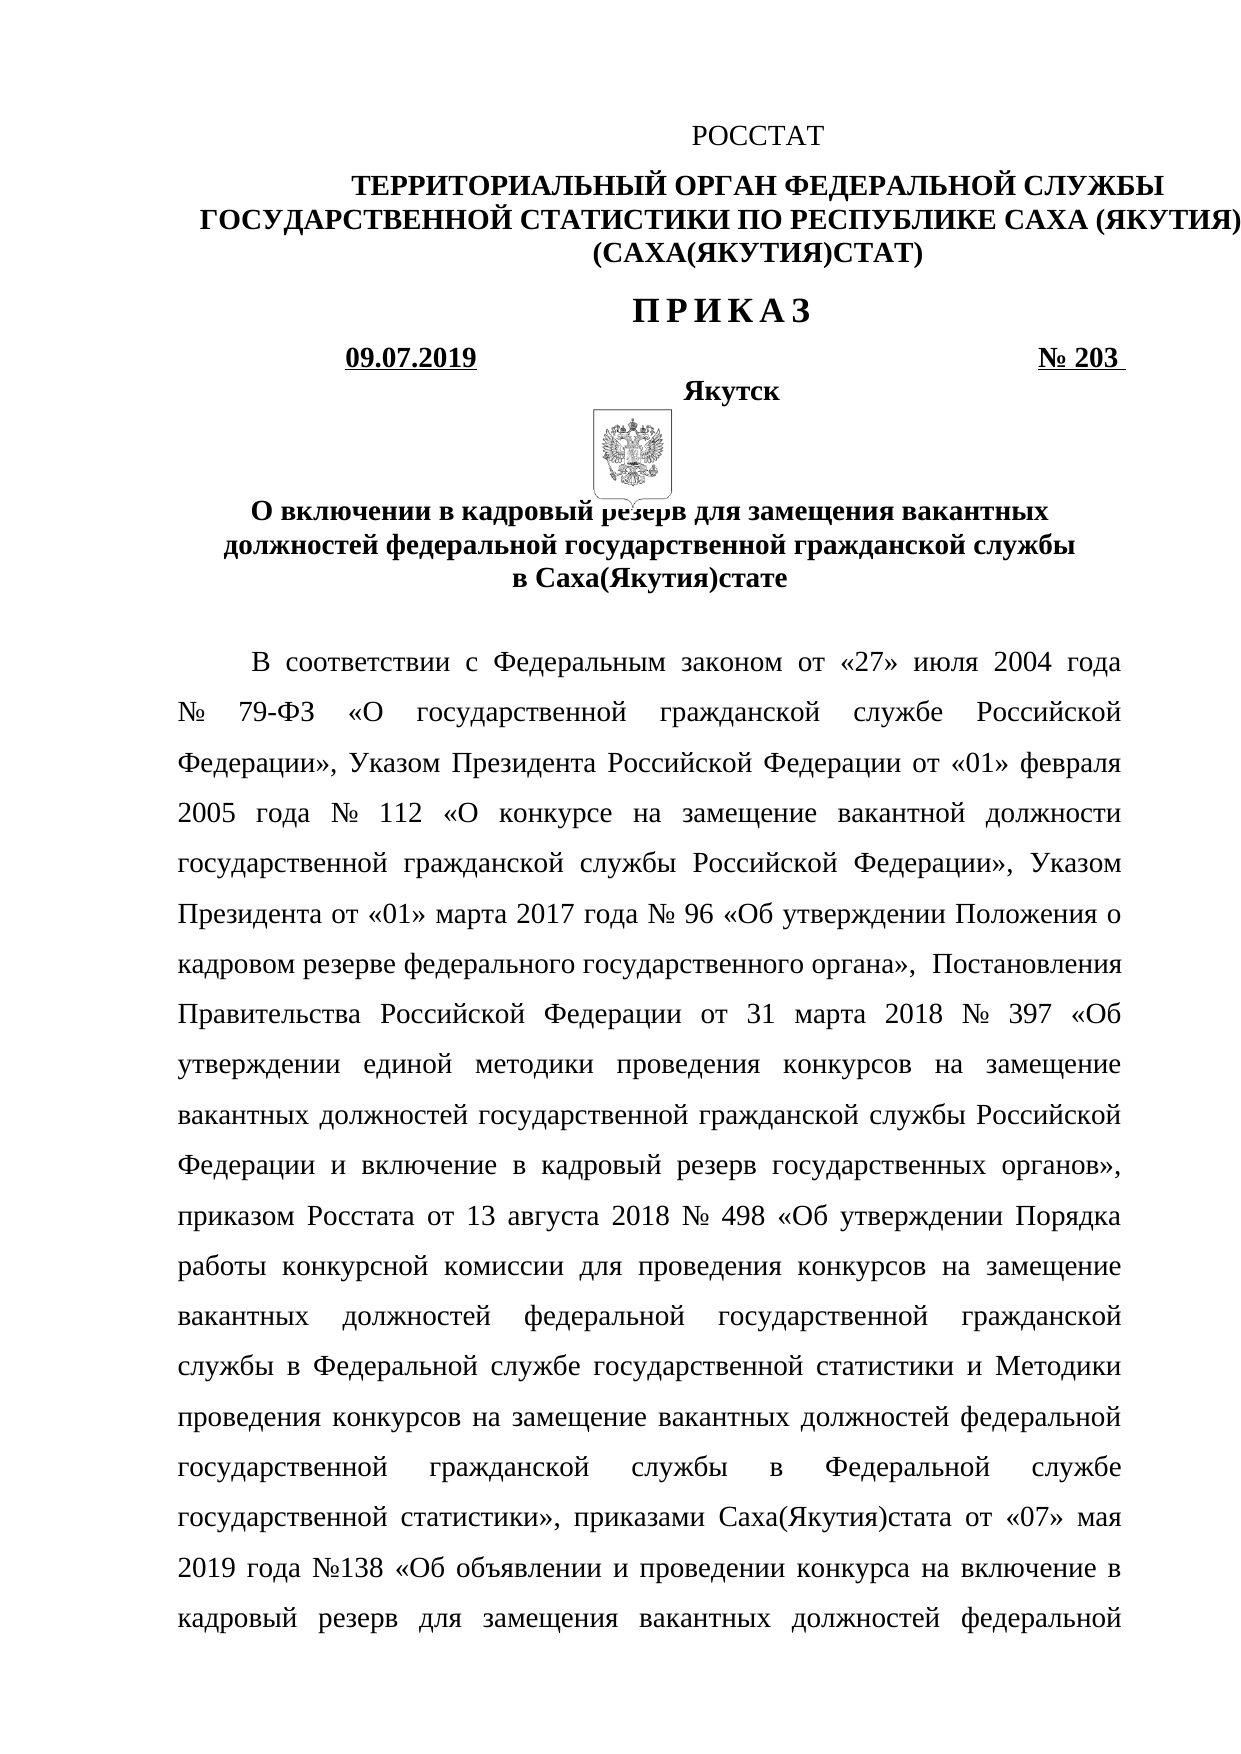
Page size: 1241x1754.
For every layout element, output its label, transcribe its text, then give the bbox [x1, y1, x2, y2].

table_header РОССТАТ ТЕРРИТОРИАЛЬНЫЙ ОРГАН ФЕДЕРАЛЬНОЙ СЛУЖБЫ ГОСУДАРСТВЕННОЙ СТАТИСТИКИ ПО РЕСПУБЛИКЕ САХА (ЯКУТИЯ) (САХА(ЯКУТИЯ)СТАТ) [177, 118, 1240, 281]
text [177, 644, 1122, 1634]
table_cell 09.07.2019 № 203 Якутск [177, 340, 1240, 493]
text О включении в кадровый резерв для замещения вакантных должностей федеральной государственной гражданской службы [177, 493, 1122, 560]
text в Саха(Якутия)стате [177, 560, 1122, 594]
picture [592, 408, 673, 509]
table_cell ПРИКАЗ [177, 281, 1240, 340]
